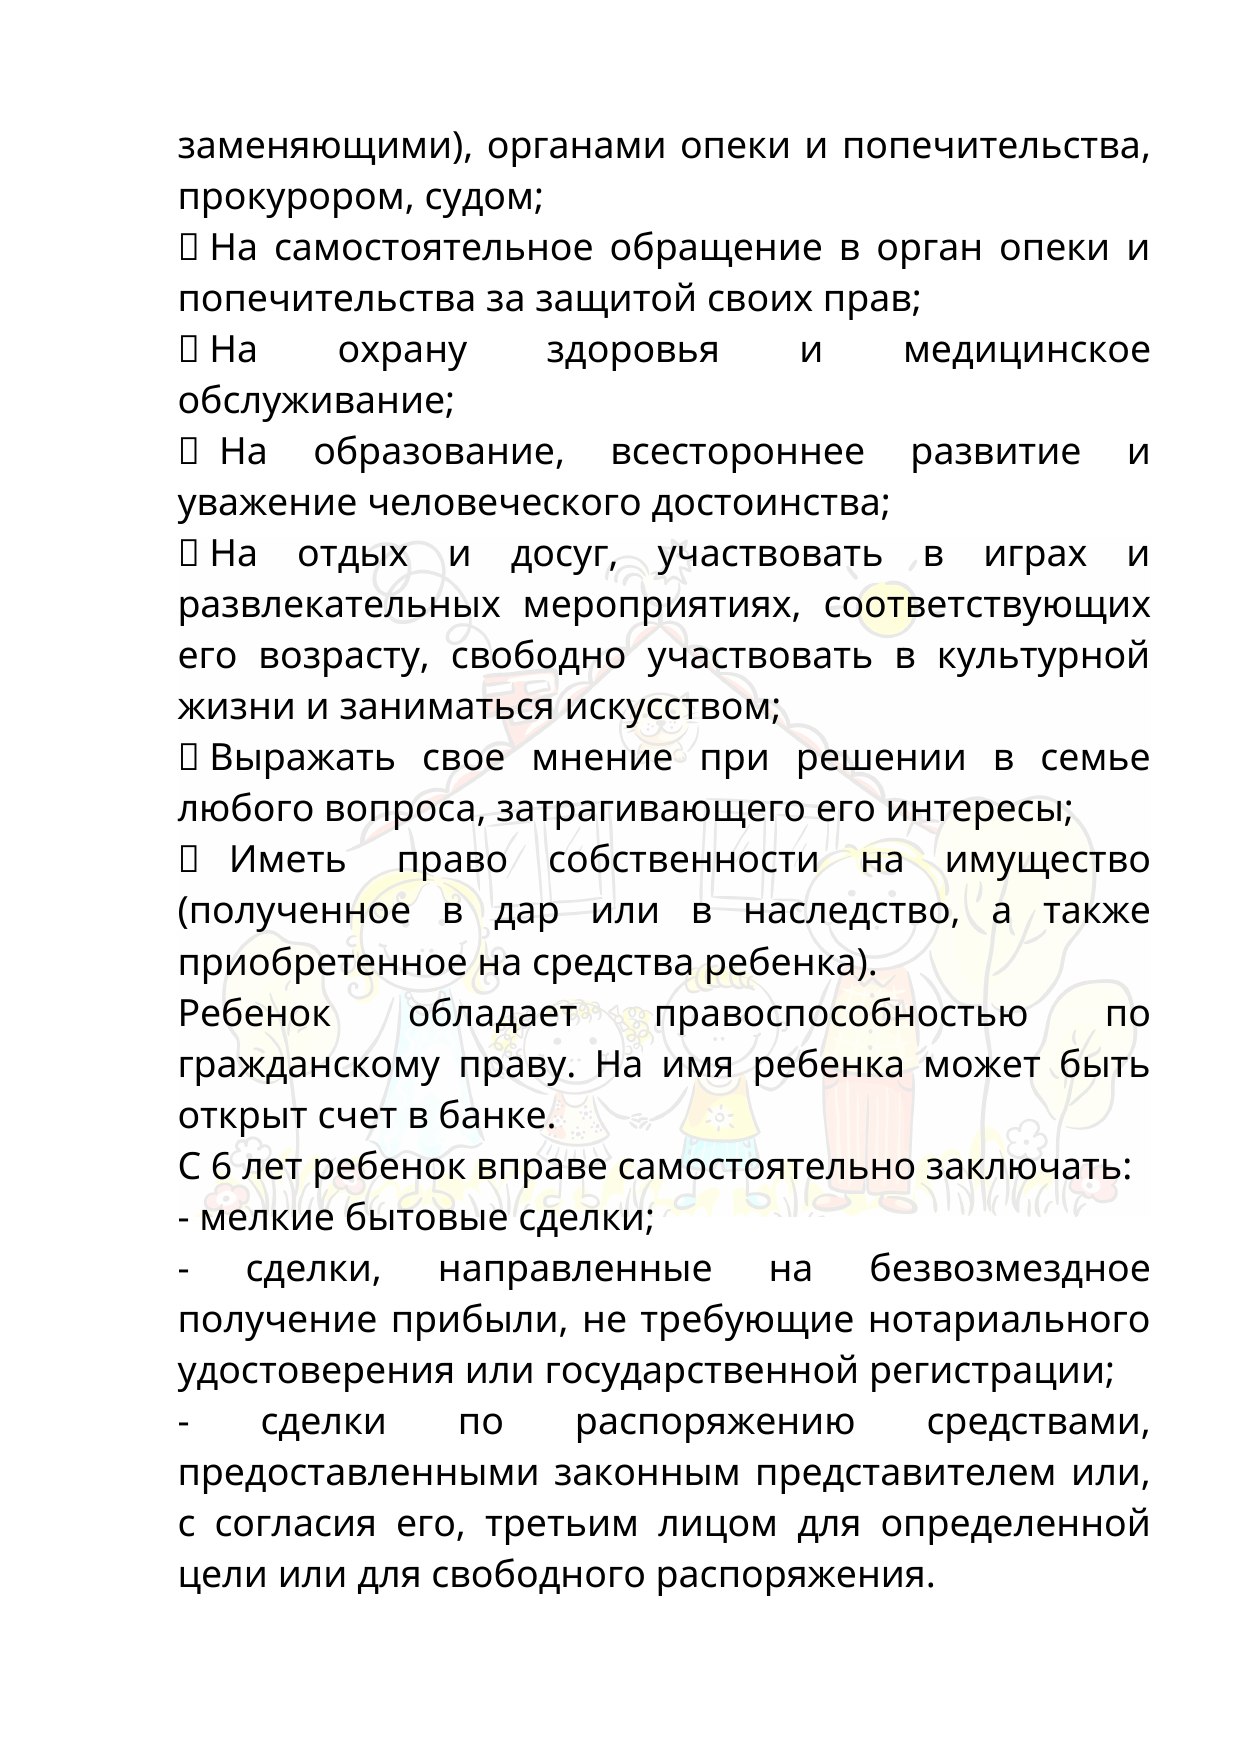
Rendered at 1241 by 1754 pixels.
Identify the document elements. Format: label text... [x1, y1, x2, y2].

text  На охрану здоровья и медицинское обслуживание; [177, 322, 1152, 424]
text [177, 118, 1152, 220]
text - сделки, направленные на безвозмездное получение прибыли, не требующие нотариального удостоверения или государственной регистрации; [177, 1241, 1152, 1394]
text С 6 лет ребенок вправе самостоятельно заключать: [177, 1139, 1152, 1190]
text  На самостоятельное обращение в орган опеки и попечительства за защитой своих прав; [177, 220, 1152, 322]
text  Иметь право собственности на имущество (полученное в дар или в наследство, а также приобретенное на средства ребенка). [177, 833, 1152, 986]
text  Выражать свое мнение при решении в семье любого вопроса, затрагивающего его интересы; [177, 731, 1152, 833]
text - сделки по распоряжению средствами, предоставленными законным представителем или, с согласия его, третьим лицом для определенной цели или для свободного распоряжения. [177, 1394, 1152, 1598]
text Ребенок обладает правоспособностью по гражданскому праву. На имя ребенка может быть открыт счет в банке. [177, 986, 1152, 1139]
text  На отдых и досуг, участвовать в играх и развлекательных мероприятиях, соответствующих его возрасту, свободно участвовать в культурной жизни и заниматься искусством; [177, 526, 1152, 731]
text - мелкие бытовые сделки; [177, 1190, 1152, 1241]
text  На образование, всестороннее развитие и уважение человеческого достоинства; [177, 424, 1152, 526]
